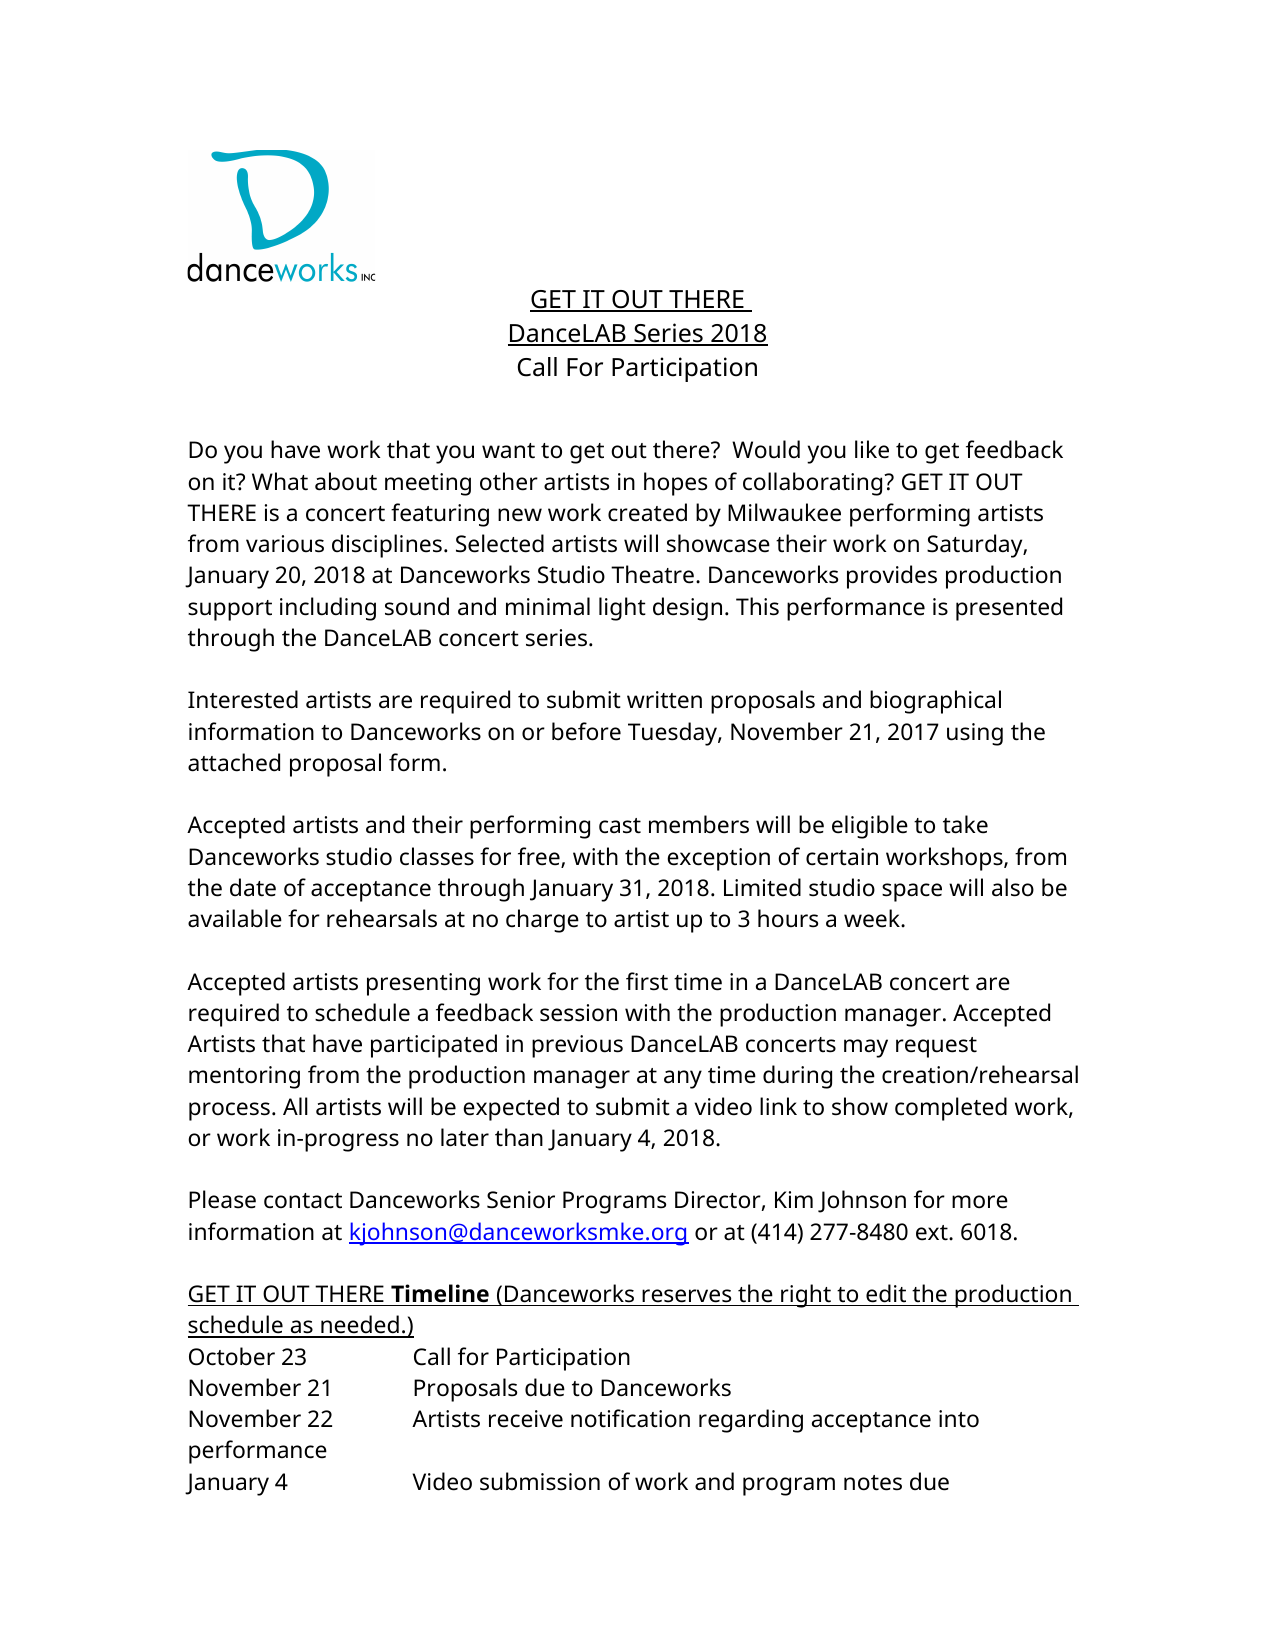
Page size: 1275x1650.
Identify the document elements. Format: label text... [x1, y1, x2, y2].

text Call For Participation [187, 349, 1087, 383]
text Accepted artists presenting work for the first time in a DanceLAB concert are required to schedule a feedback session with the production manager. Accepted Artists that have participated in previous DanceLAB concerts may request mentoring from the production manager at any time during the creation/rehearsal process. All artists will be expected to submit a video link to show completed work, or work in-progress no later than January 4, 2018. [187, 966, 1087, 1153]
text GET IT OUT THERE [187, 281, 1087, 315]
text January 4 Video submission of work and program notes due [187, 1466, 1087, 1497]
text GET IT OUT THERE Timeline (Danceworks reserves the right to edit the production schedule as needed.) [187, 1278, 1087, 1341]
text Do you have work that you want to get out there? Would you like to get feedback on it? What about meeting other artists in hopes of collaborating? GET IT OUT THERE is a concert featuring new work created by Milwaukee performing artists from various disciplines. Selected artists will showcase their work on Saturday, January 20, 2018 at Danceworks Studio Theatre. Danceworks provides production support including sound and minimal light design. This performance is presented through the DanceLAB concert series. [187, 434, 1087, 653]
text October 23 Call for Participation [187, 1341, 1087, 1372]
text DanceLAB Series 2018 [187, 315, 1087, 349]
text Interested artists are required to submit written proposals and biographical information to Danceworks on or before Tuesday, November 21, 2017 using the attached proposal form. [187, 684, 1087, 778]
text November 21 Proposals due to Danceworks [187, 1372, 1087, 1403]
text November 22 Artists receive notification regarding acceptance into performance [187, 1403, 1087, 1466]
text Please contact Danceworks Senior Programs Director, Kim Johnson for more information at kjohnson@danceworksmke.org or at (414) 277-8480 ext. 6018. [187, 1184, 1087, 1247]
text Accepted artists and their performing cast members will be eligible to take Danceworks studio classes for free, with the exception of certain workshops, from the date of acceptance through January 31, 2018. Limited studio space will also be available for rehearsals at no charge to artist up to 3 hours a week. [187, 809, 1087, 934]
picture [187, 150, 375, 282]
